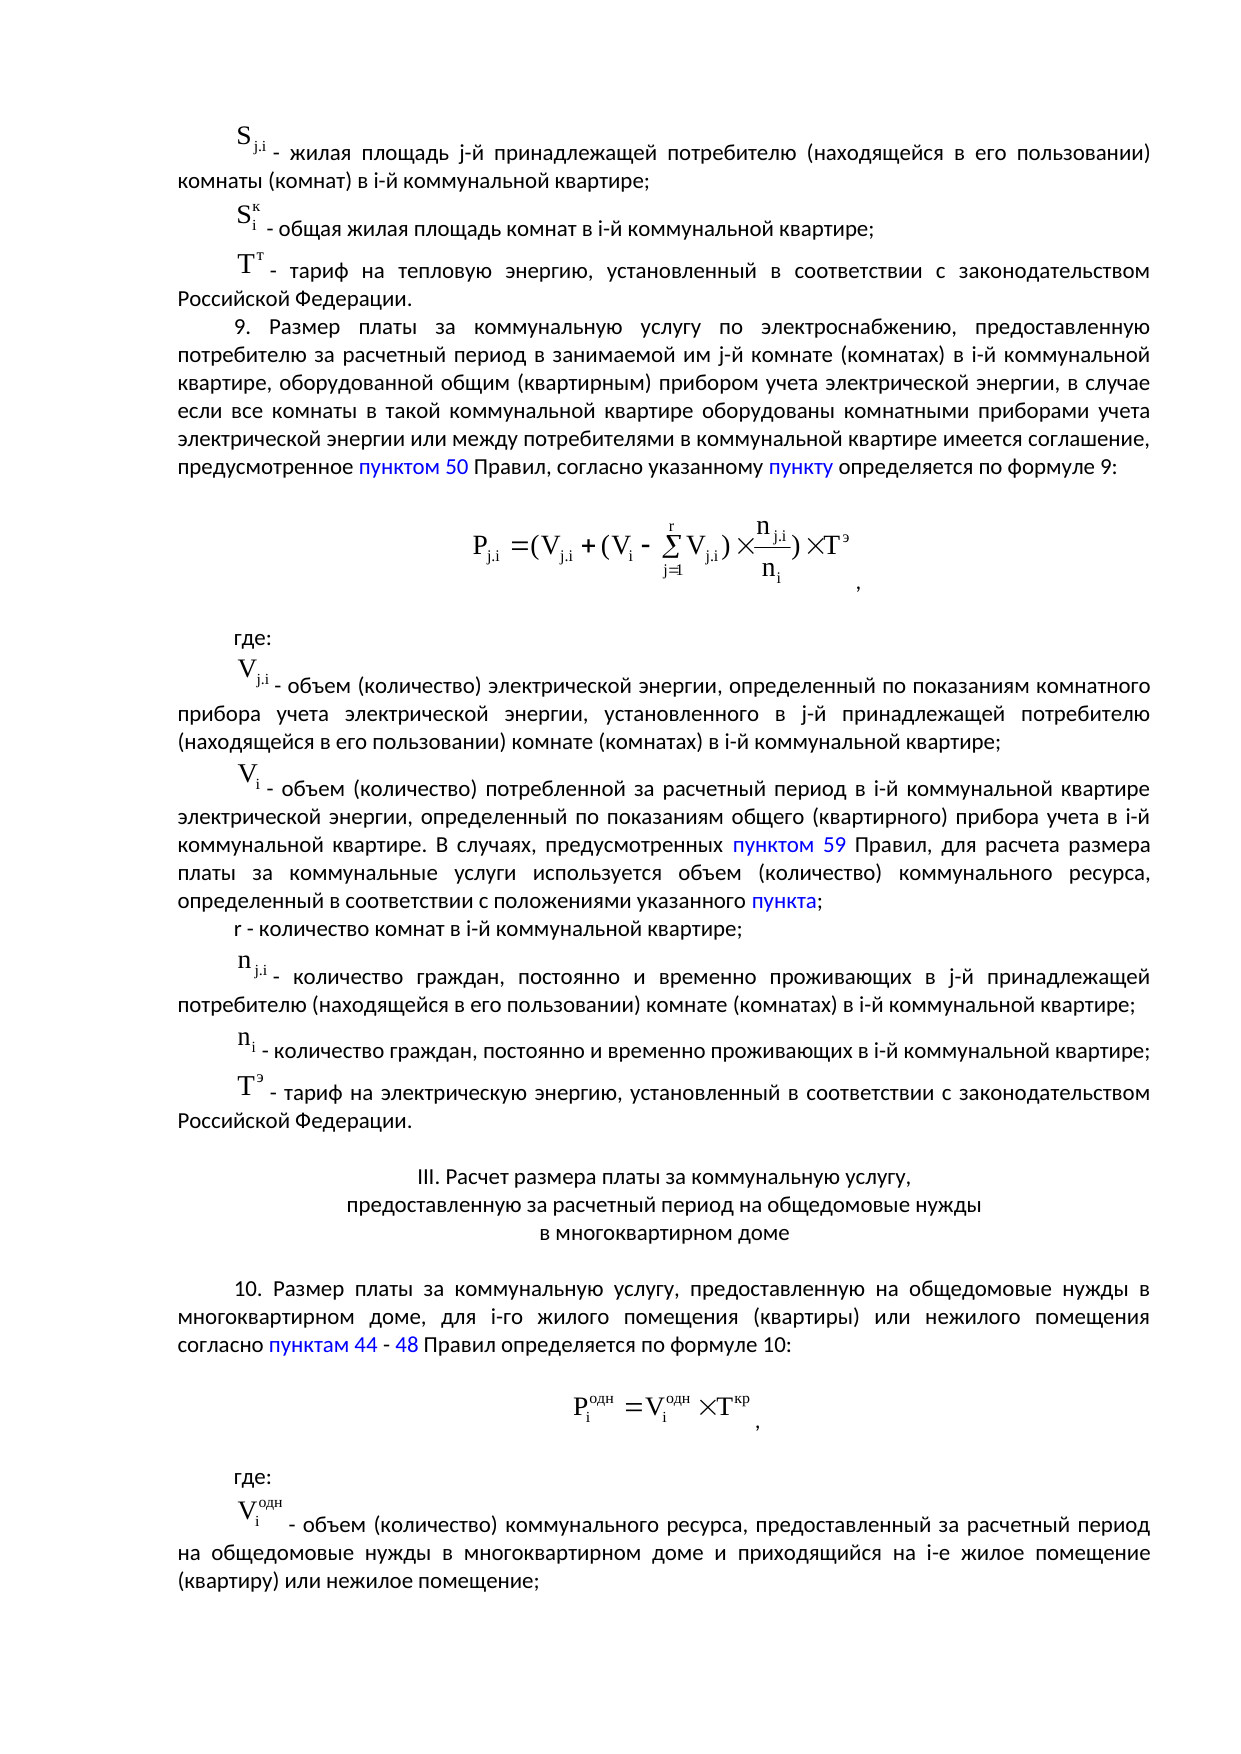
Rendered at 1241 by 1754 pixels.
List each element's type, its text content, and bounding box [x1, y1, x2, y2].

text - объем (количество) электрической энергии, определенный по показаниям комнатного прибора учета электрической энергии, установленного в j-й принадлежащей потребителю (находящейся в его пользовании) комнате (комнатах) в i-й коммунальной квартире; [177, 651, 1152, 755]
text - объем (количество) коммунального ресурса, предоставленный за расчетный период на общедомовые нужды в многоквартирном доме и приходящийся на i-е жилое помещение (квартиру) или нежилое помещение; [177, 1490, 1152, 1594]
text - общая жилая площадь комнат в i-й коммунальной квартире; [177, 194, 1152, 242]
text где: [177, 1462, 1152, 1490]
text - тариф на тепловую энергию, установленный в соответствии с законодательством Российской Федерации. [177, 242, 1152, 312]
text , [177, 508, 1152, 595]
text 9. Размер платы за коммунальную услугу по электроснабжению, предоставленную потребителю за расчетный период в занимаемой им j-й комнате (комнатах) в i-й коммунальной квартире, оборудованной общим (квартирным) прибором учета электрической энергии, в случае если все комнаты в такой коммунальной квартире оборудованы комнатными приборами учета электрической энергии или между потребителями в коммунальной квартире имеется соглашение, предусмотренное пунктом 50 Правил, согласно указанному пункту определяется по формуле 9: [177, 312, 1152, 480]
text , [177, 1386, 1152, 1434]
text в многоквартирном доме [177, 1218, 1152, 1246]
text - количество граждан, постоянно и временно проживающих в j-й принадлежащей потребителю (находящейся в его пользовании) комнате (комнатах) в i-й коммунальной квартире; [177, 942, 1152, 1018]
text - жилая площадь j-й принадлежащей потребителю (находящейся в его пользовании) комнаты (комнат) в i-й коммунальной квартире; [177, 118, 1152, 194]
text где: [177, 623, 1152, 651]
text 10. Размер платы за коммунальную услугу, предоставленную на общедомовые нужды в многоквартирном доме, для i-го жилого помещения (квартиры) или нежилого помещения согласно пунктам 44 - 48 Правил определяется по формуле 10: [177, 1274, 1152, 1358]
text предоставленную за расчетный период на общедомовые нужды [177, 1190, 1152, 1218]
text III. Расчет размера платы за коммунальную услугу, [177, 1162, 1152, 1190]
text - количество граждан, постоянно и временно проживающих в i-й коммунальной квартире; [177, 1018, 1152, 1064]
text - тариф на электрическую энергию, установленный в соответствии с законодательством Российской Федерации. [177, 1064, 1152, 1134]
text r - количество комнат в i-й коммунальной квартире; [177, 914, 1152, 942]
text - объем (количество) потребленной за расчетный период в i-й коммунальной квартире электрической энергии, определенный по показаниям общего (квартирного) прибора учета в i-й коммунальной квартире. В случаях, предусмотренных пунктом 59 Правил, для расчета размера платы за коммунальные услуги используется объем (количество) коммунального ресурса, определенный в соответствии с положениями указанного пункта; [177, 755, 1152, 914]
